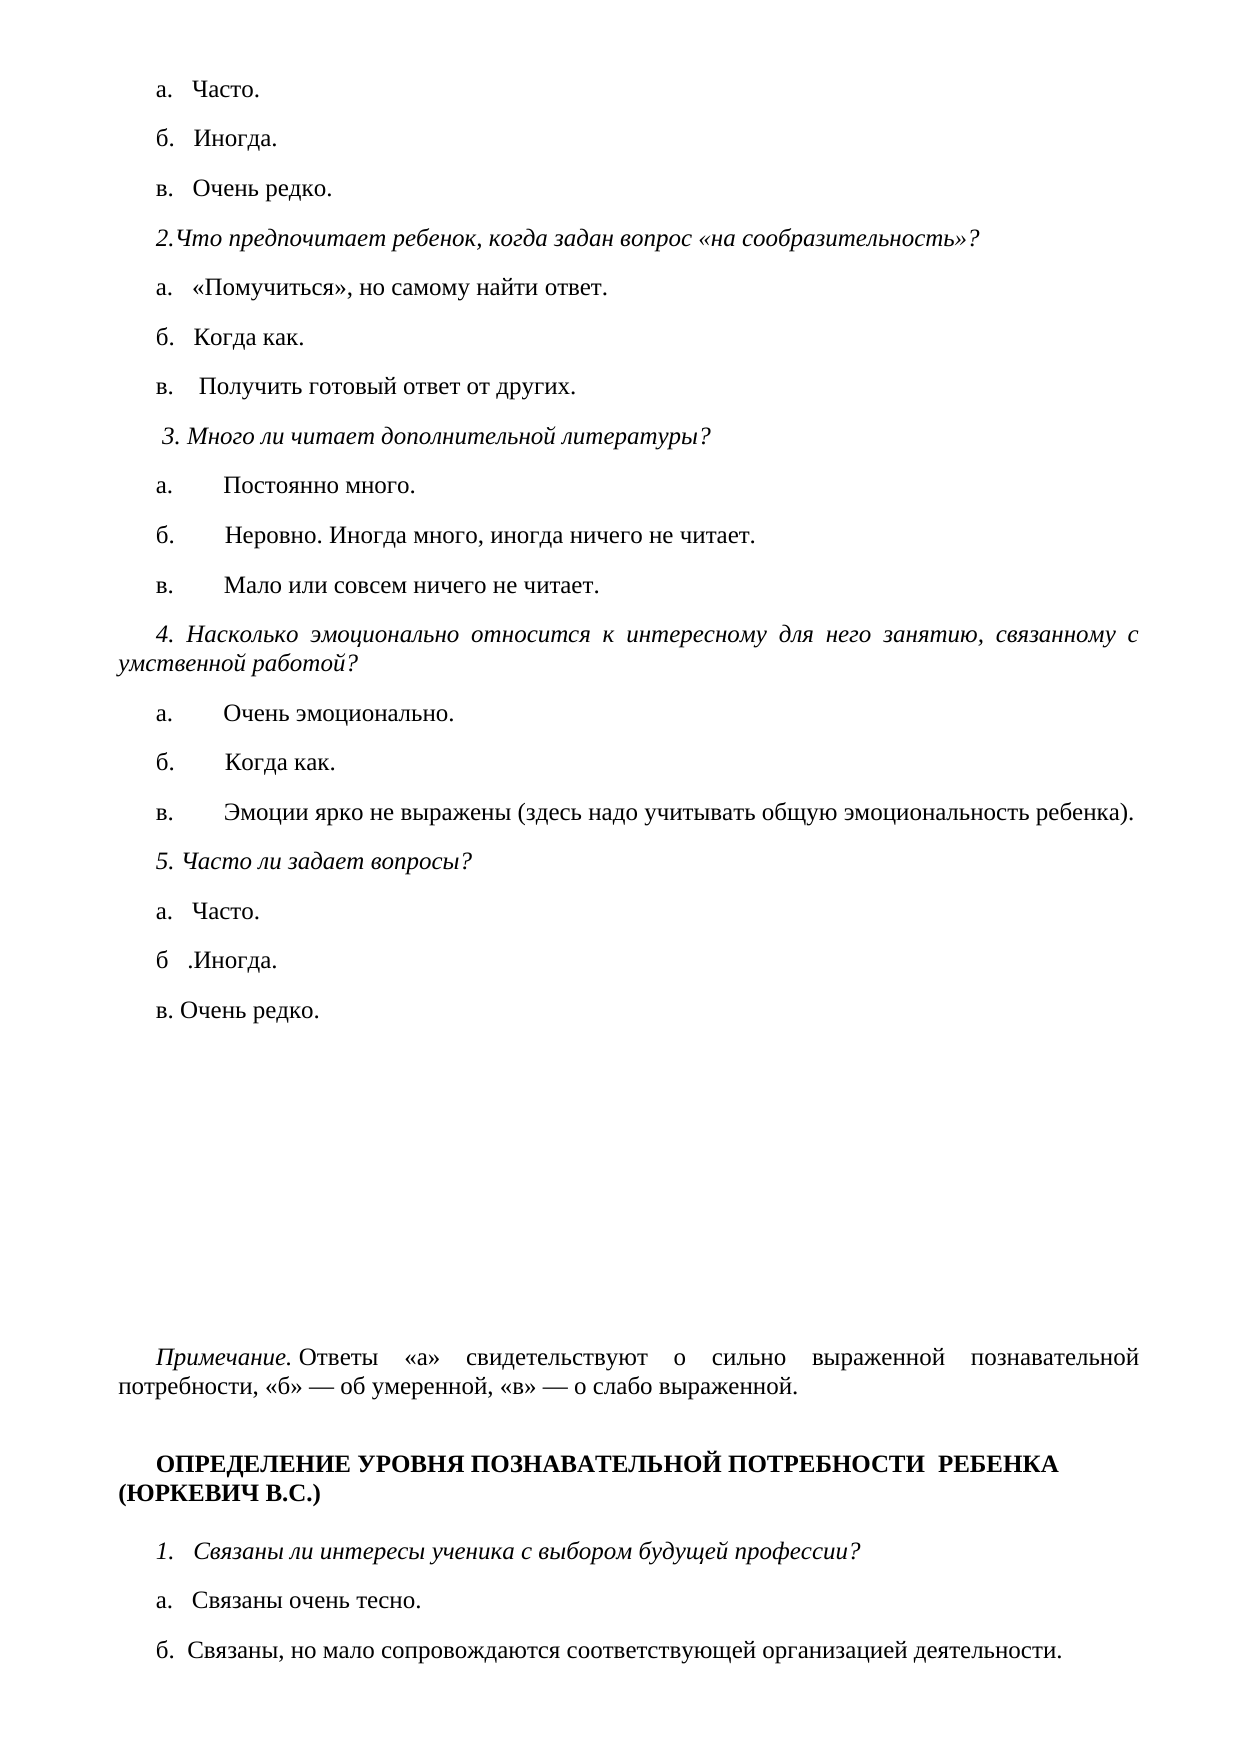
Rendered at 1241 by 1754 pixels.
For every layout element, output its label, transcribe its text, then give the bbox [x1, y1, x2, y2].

text в. Получить готовый ответ от других. [118, 371, 1140, 400]
text б. Неровно. Иногда много, иногда ничего не читает. [118, 520, 1140, 549]
text ОПРЕДЕЛЕНИЕ УРОВНЯ ПОЗНАВАТЕЛЬНОЙ ПОТРЕБНОСТИ РЕБЕНКА (ЮРКЕВИЧ B.C.) [118, 1449, 1140, 1507]
text в. Эмоции ярко не выражены (здесь надо учитывать общую эмоциональность ребенка). [118, 797, 1140, 826]
list Связаны ли интересы ученика с выбором будущей профессии? [118, 1536, 1140, 1565]
text а. Часто. [118, 896, 1140, 925]
text а. Часто. [118, 74, 1140, 103]
text в. Мало или совсем ничего не читает. [118, 570, 1140, 598]
text Примечание. Ответы «а» свидетельствуют о сильно выраженной познавательной потребности, «б» — об умеренной, «в» — о слабо выраженной. [118, 1342, 1140, 1400]
text в. Очень редко. [118, 995, 1140, 1024]
text б. Когда как. [118, 322, 1140, 351]
text в. Очень редко. [118, 173, 1140, 202]
text 4. Насколько эмоционально относится к интересному для него занятию, связанному с умственной работой? [118, 619, 1140, 677]
text а. Постоянно много. [118, 471, 1140, 499]
text 3. Много ли читает дополнительной литературы? [118, 421, 1140, 450]
text 5. Часто ли задает вопросы? [118, 846, 1140, 875]
text б .Иногда. [118, 946, 1140, 974]
text а. Связаны очень тесно. [118, 1586, 1140, 1614]
text б. Когда как. [118, 747, 1140, 776]
text б. Иногда. [118, 123, 1140, 152]
text б. Связаны, но мало сопровождаются соответствующей организацией деятельности. [118, 1635, 1140, 1664]
text 2.Что предпочитает ребенок, когда задан вопрос «на сообразительность»? [118, 223, 1140, 251]
text а. Очень эмоционально. [118, 698, 1140, 726]
text а. «Помучиться», но самому найти ответ. [118, 272, 1140, 301]
